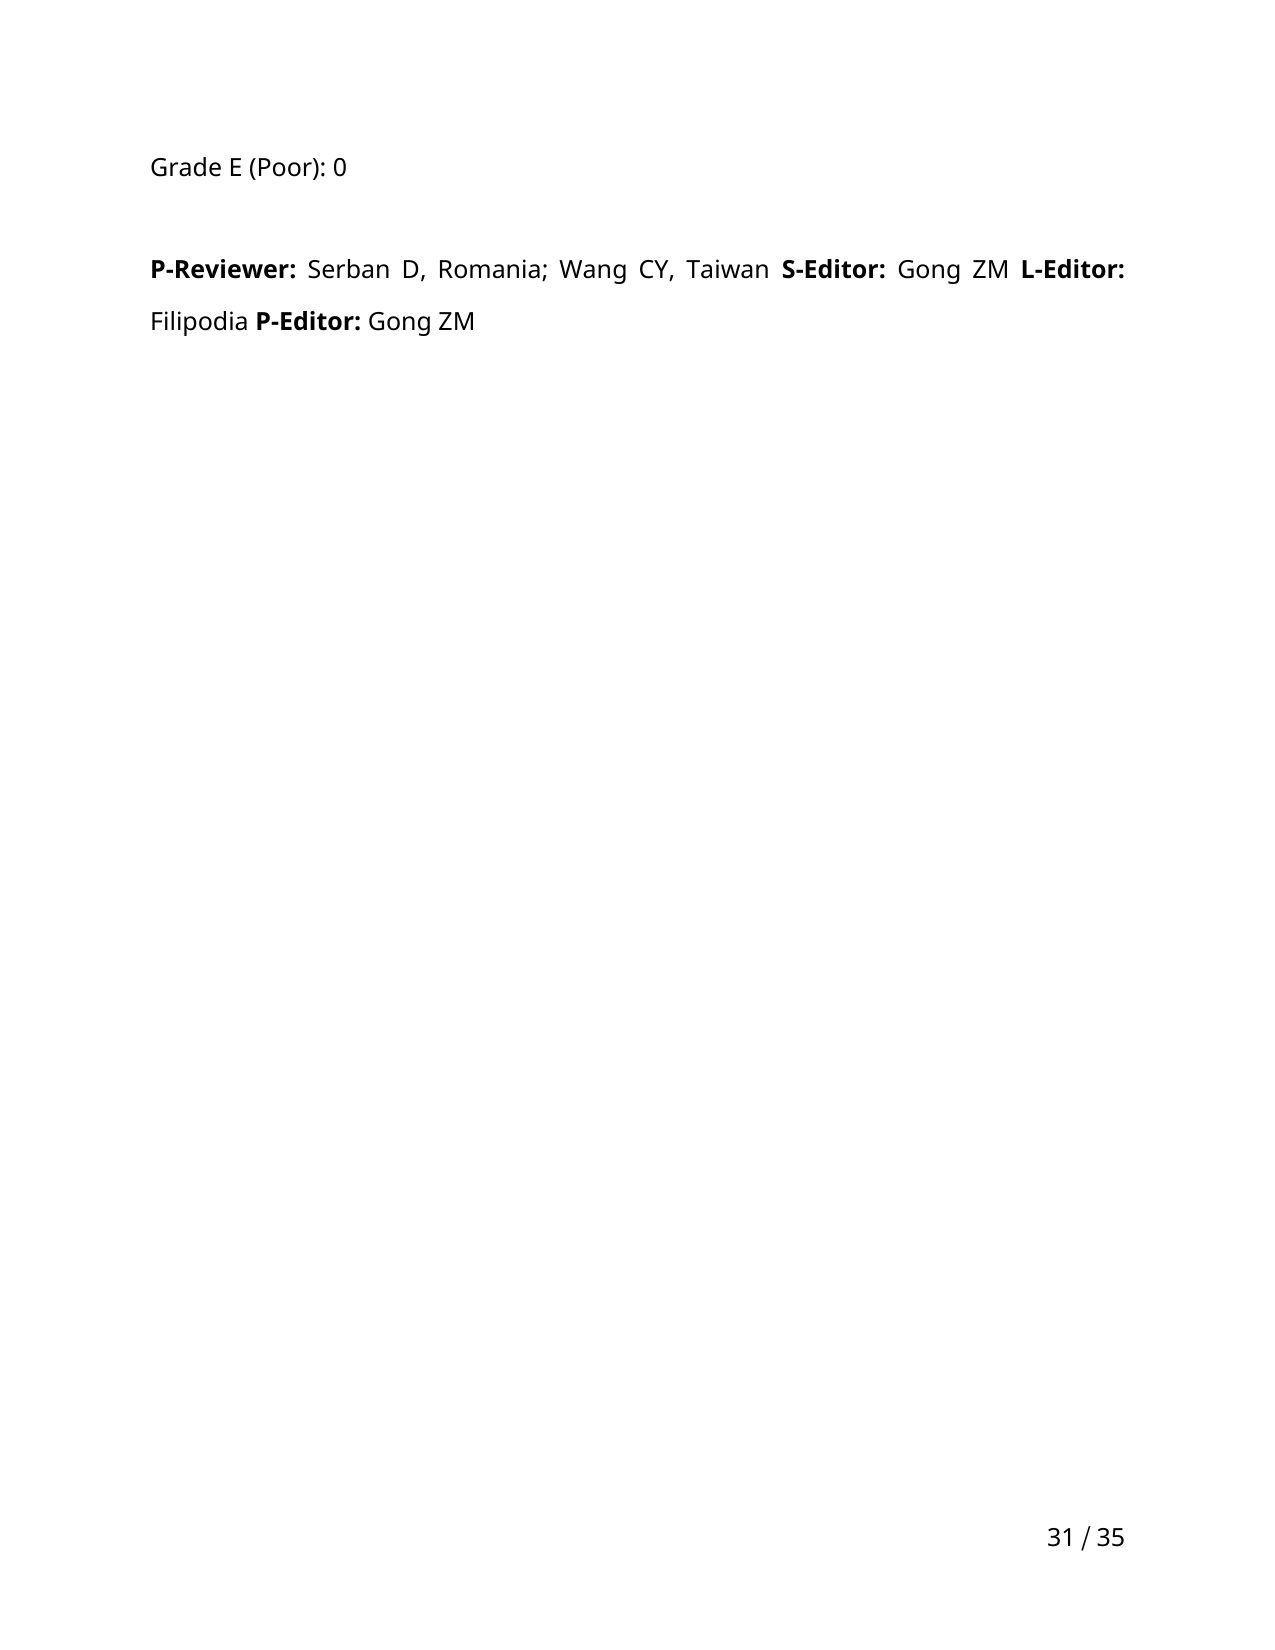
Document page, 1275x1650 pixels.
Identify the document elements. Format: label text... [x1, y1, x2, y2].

list Reviewer: Serban D, Romania; Wang CY, Taiwan S-Editor: Gong ZM L-Editor: Filipodia P-Editor: Gong ZM [150, 252, 1125, 337]
text Grade E (Poor): 0 [150, 150, 1125, 184]
